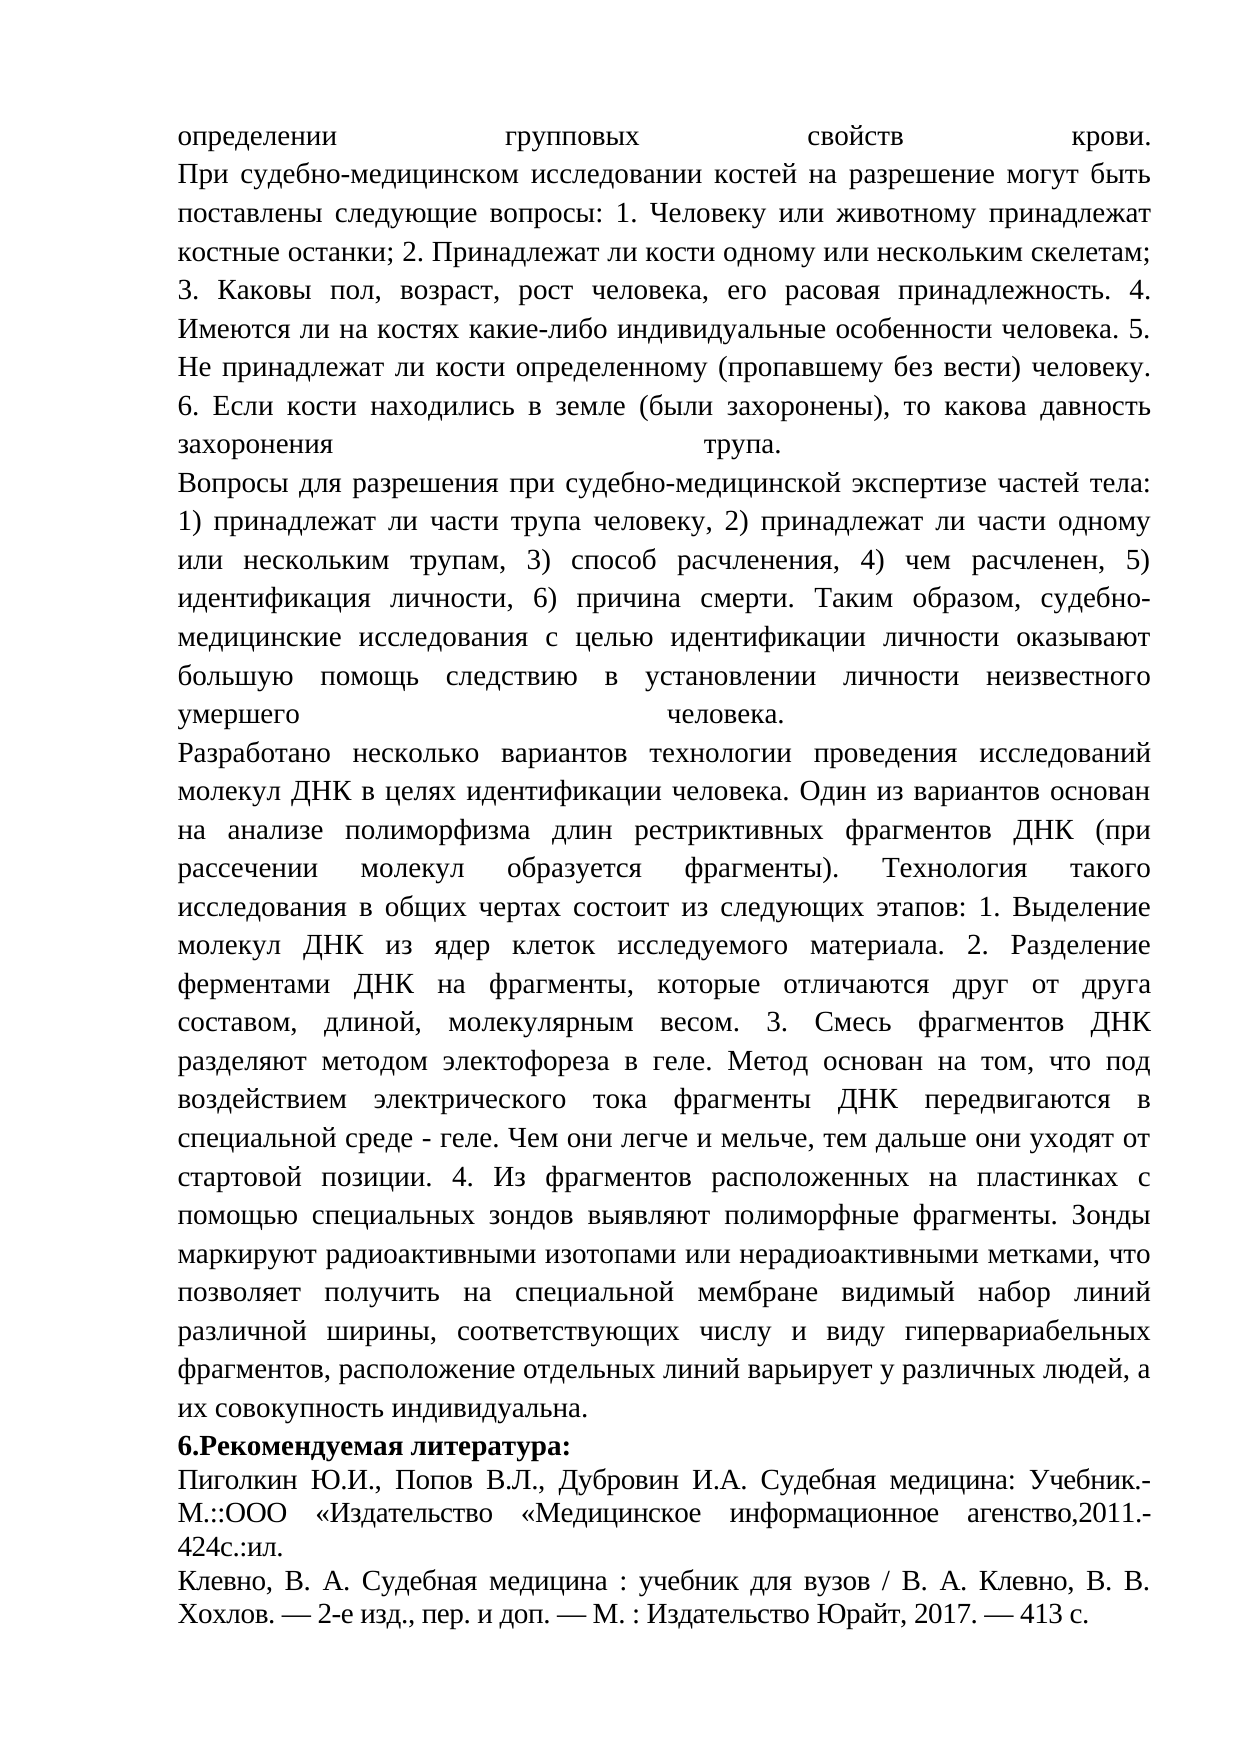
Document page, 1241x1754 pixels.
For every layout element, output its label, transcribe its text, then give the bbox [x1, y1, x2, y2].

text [177, 118, 1152, 1423]
text Клевно, В. А. Судебная медицина : учебник для вузов / В. А. Клевно, В. В. Хохлов. — 2-е изд., пер. и доп. — М. : Издательство Юрайт, 2017. — 413 с. [177, 1563, 1152, 1630]
text Пиголкин Ю.И., Попов В.Л., Дубровин И.А. Судебная медицина: Учебник.-М.::ООО «Издательство «Медицинское информационное агенство,2011.- 424с.:ил. [177, 1462, 1152, 1563]
text 6.Рекомендуемая литература: [177, 1428, 1152, 1462]
